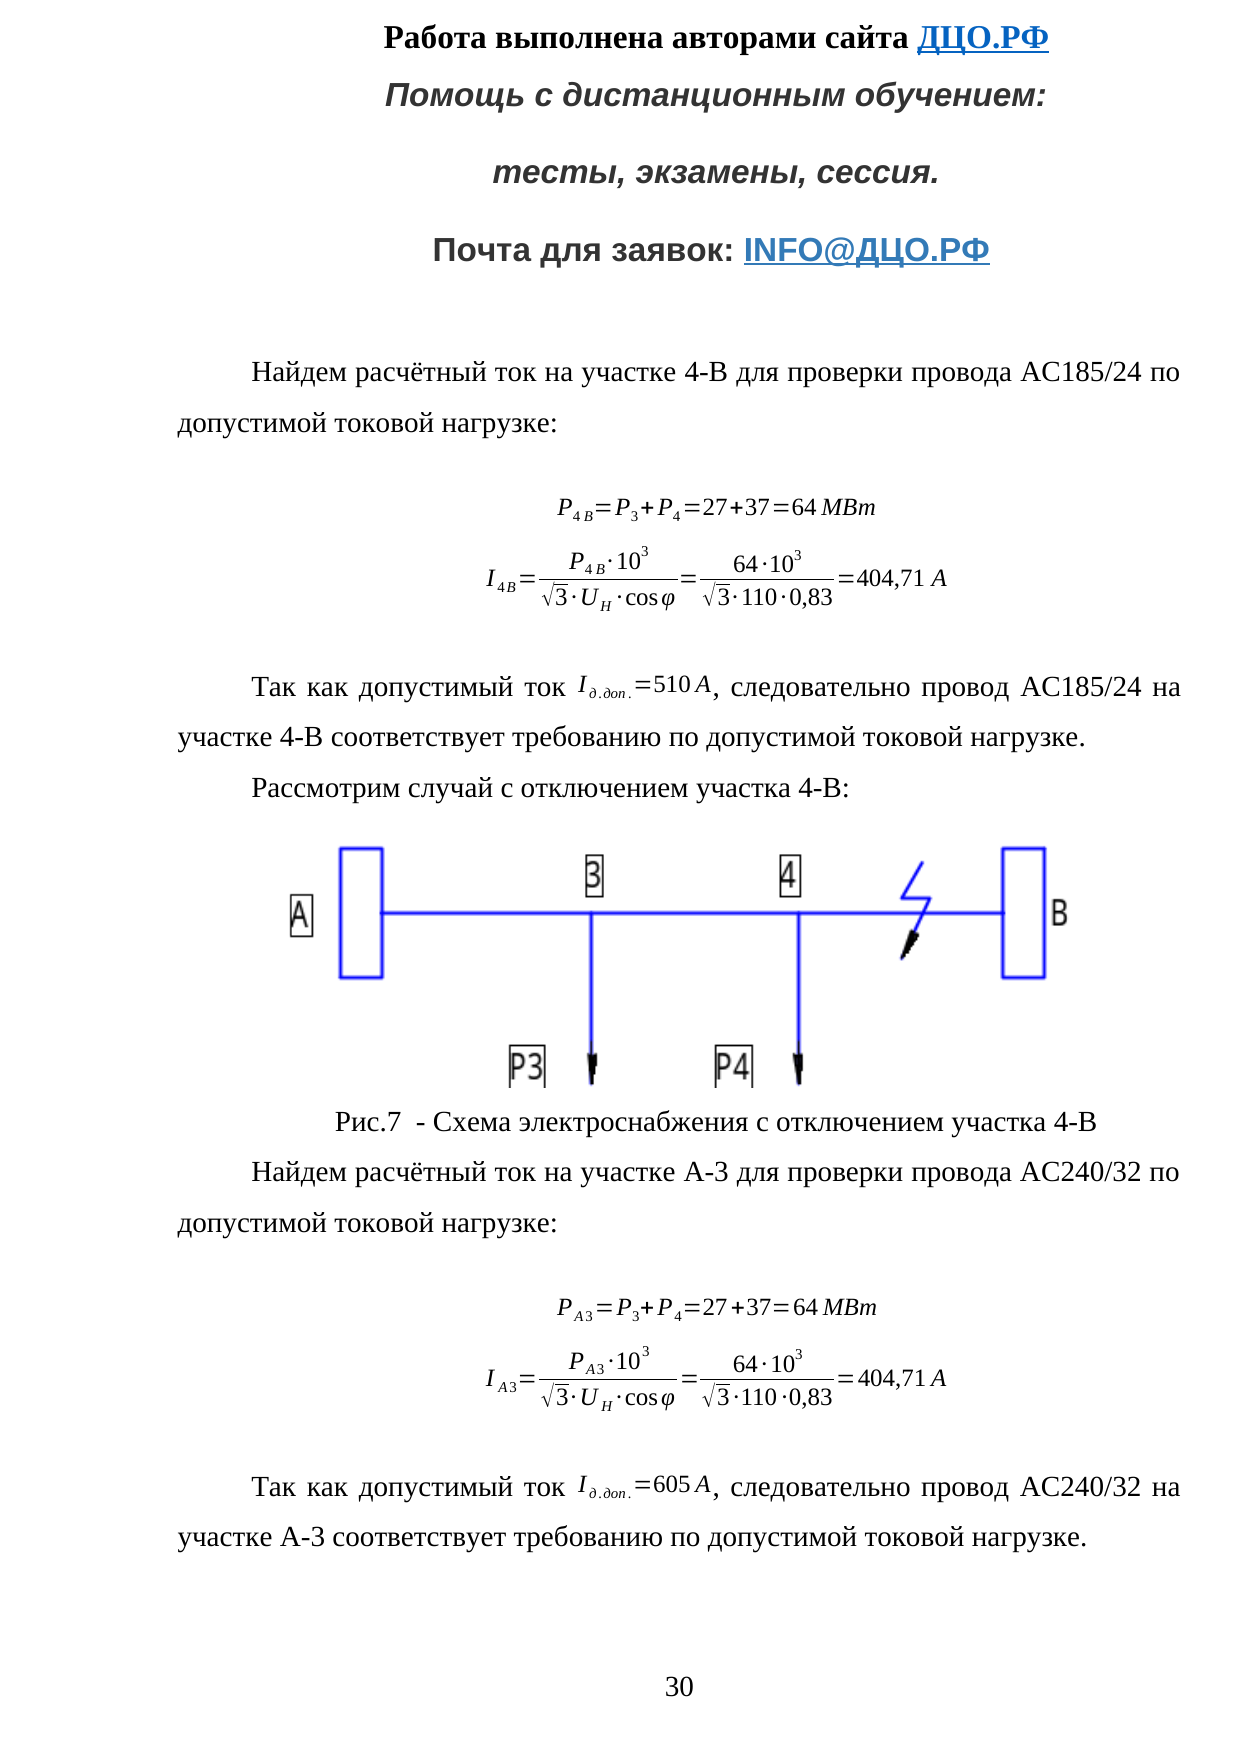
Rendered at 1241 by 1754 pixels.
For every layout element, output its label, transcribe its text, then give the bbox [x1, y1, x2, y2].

list Так как допустимый ток , следовательно провод АС240/32 на участке A-3 соответствует требованию по допустимой токовой нагрузке. [177, 1469, 1181, 1553]
text Рис.7 - Схема электроснабжения с отключением участка 4-B [177, 1104, 1181, 1138]
text Так как допустимый ток , следовательно провод АС185/24 на участке 4-B соответствует требованию по допустимой токовой нагрузке. [177, 669, 1181, 753]
text Найдем расчётный ток на участке 4-В для проверки провода АС185/24 по допустимой токовой нагрузке: [177, 354, 1181, 438]
text Найдем расчётный ток на участке A-3 для проверки провода АС240/32 по допустимой токовой нагрузке: [177, 1154, 1181, 1238]
text Рассмотрим случай с отключением участка 4-B: [177, 770, 1181, 803]
